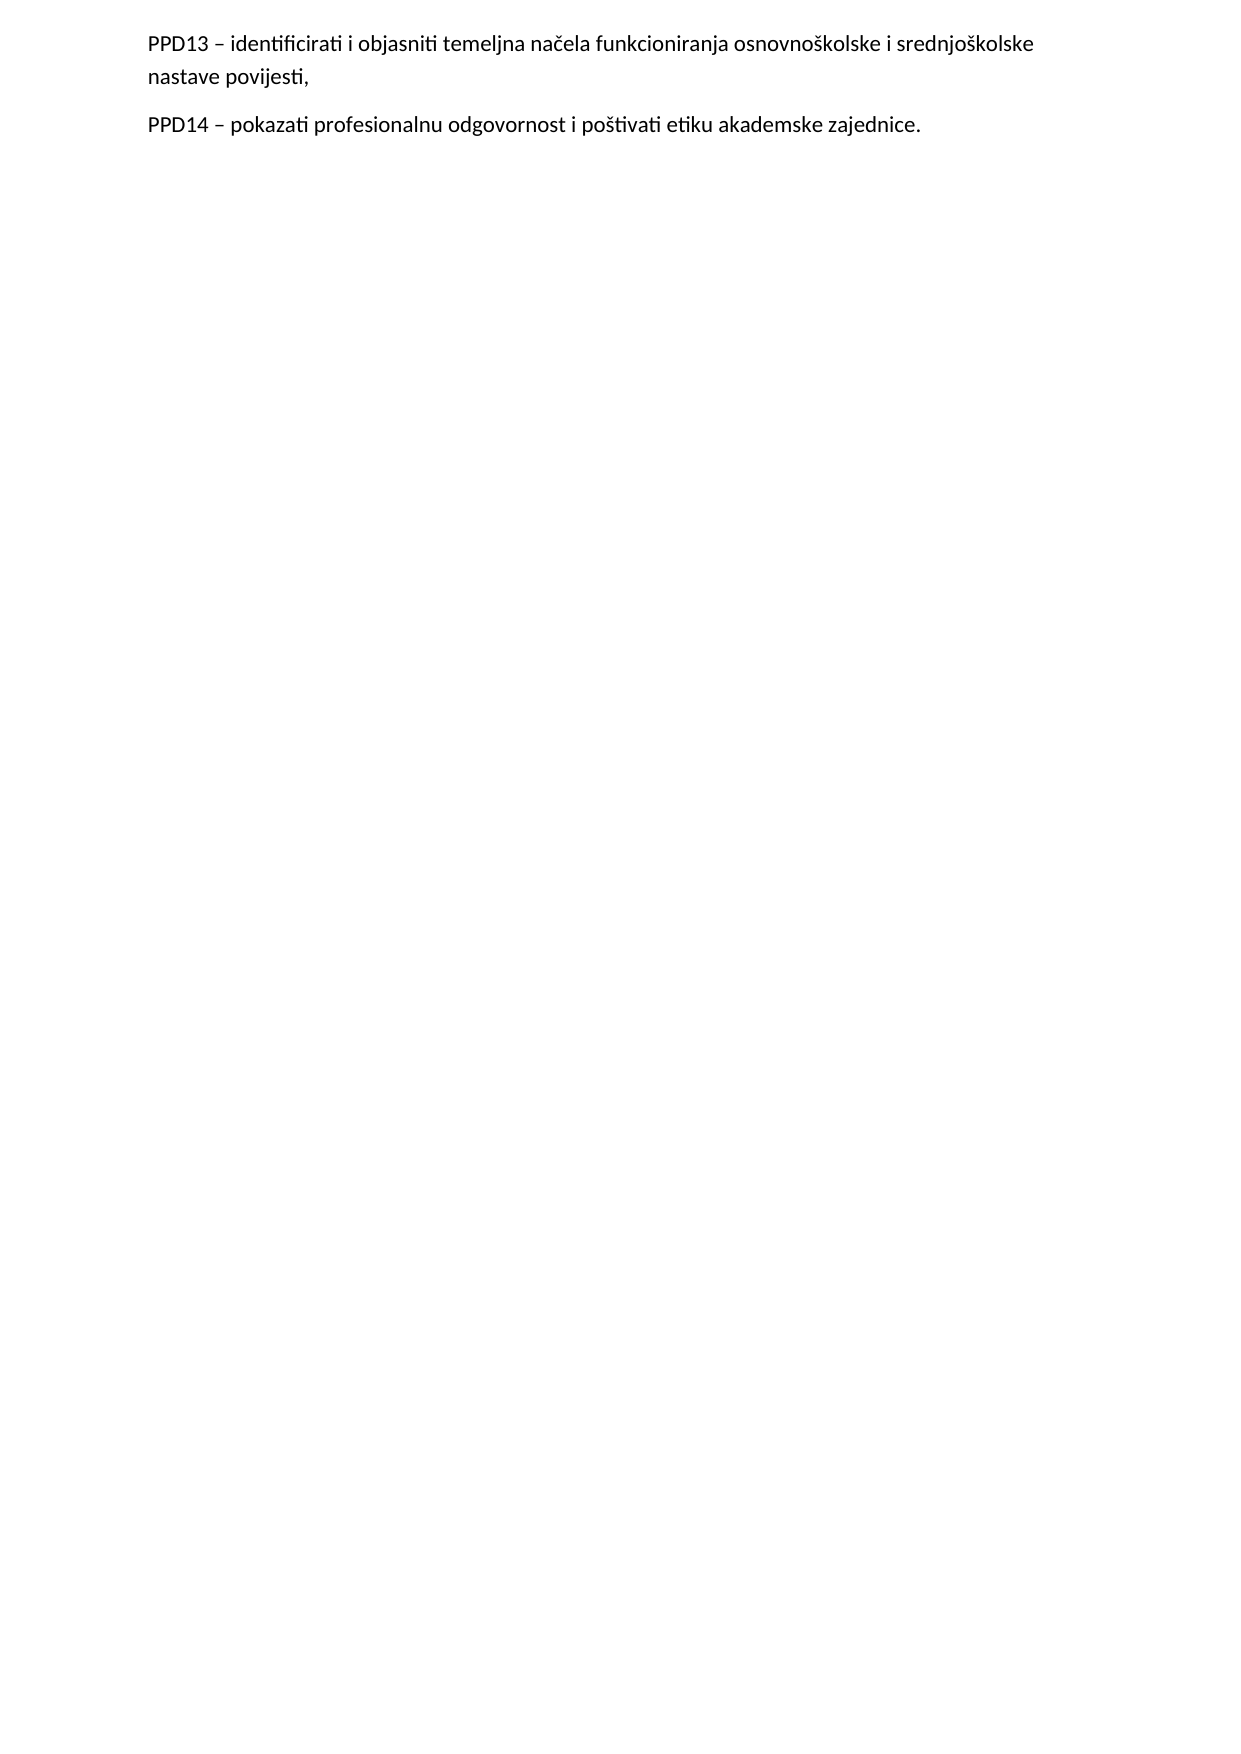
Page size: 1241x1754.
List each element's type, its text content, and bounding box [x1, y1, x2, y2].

text PPD14 – pokazati profesionalnu odgovornost i poštivati etiku akademske zajednice. [148, 111, 1093, 139]
text PPD13 – identificirati i objasniti temeljna načela funkcioniranja osnovnoškolske i srednjoškolske nastave povijesti, [148, 29, 1093, 90]
